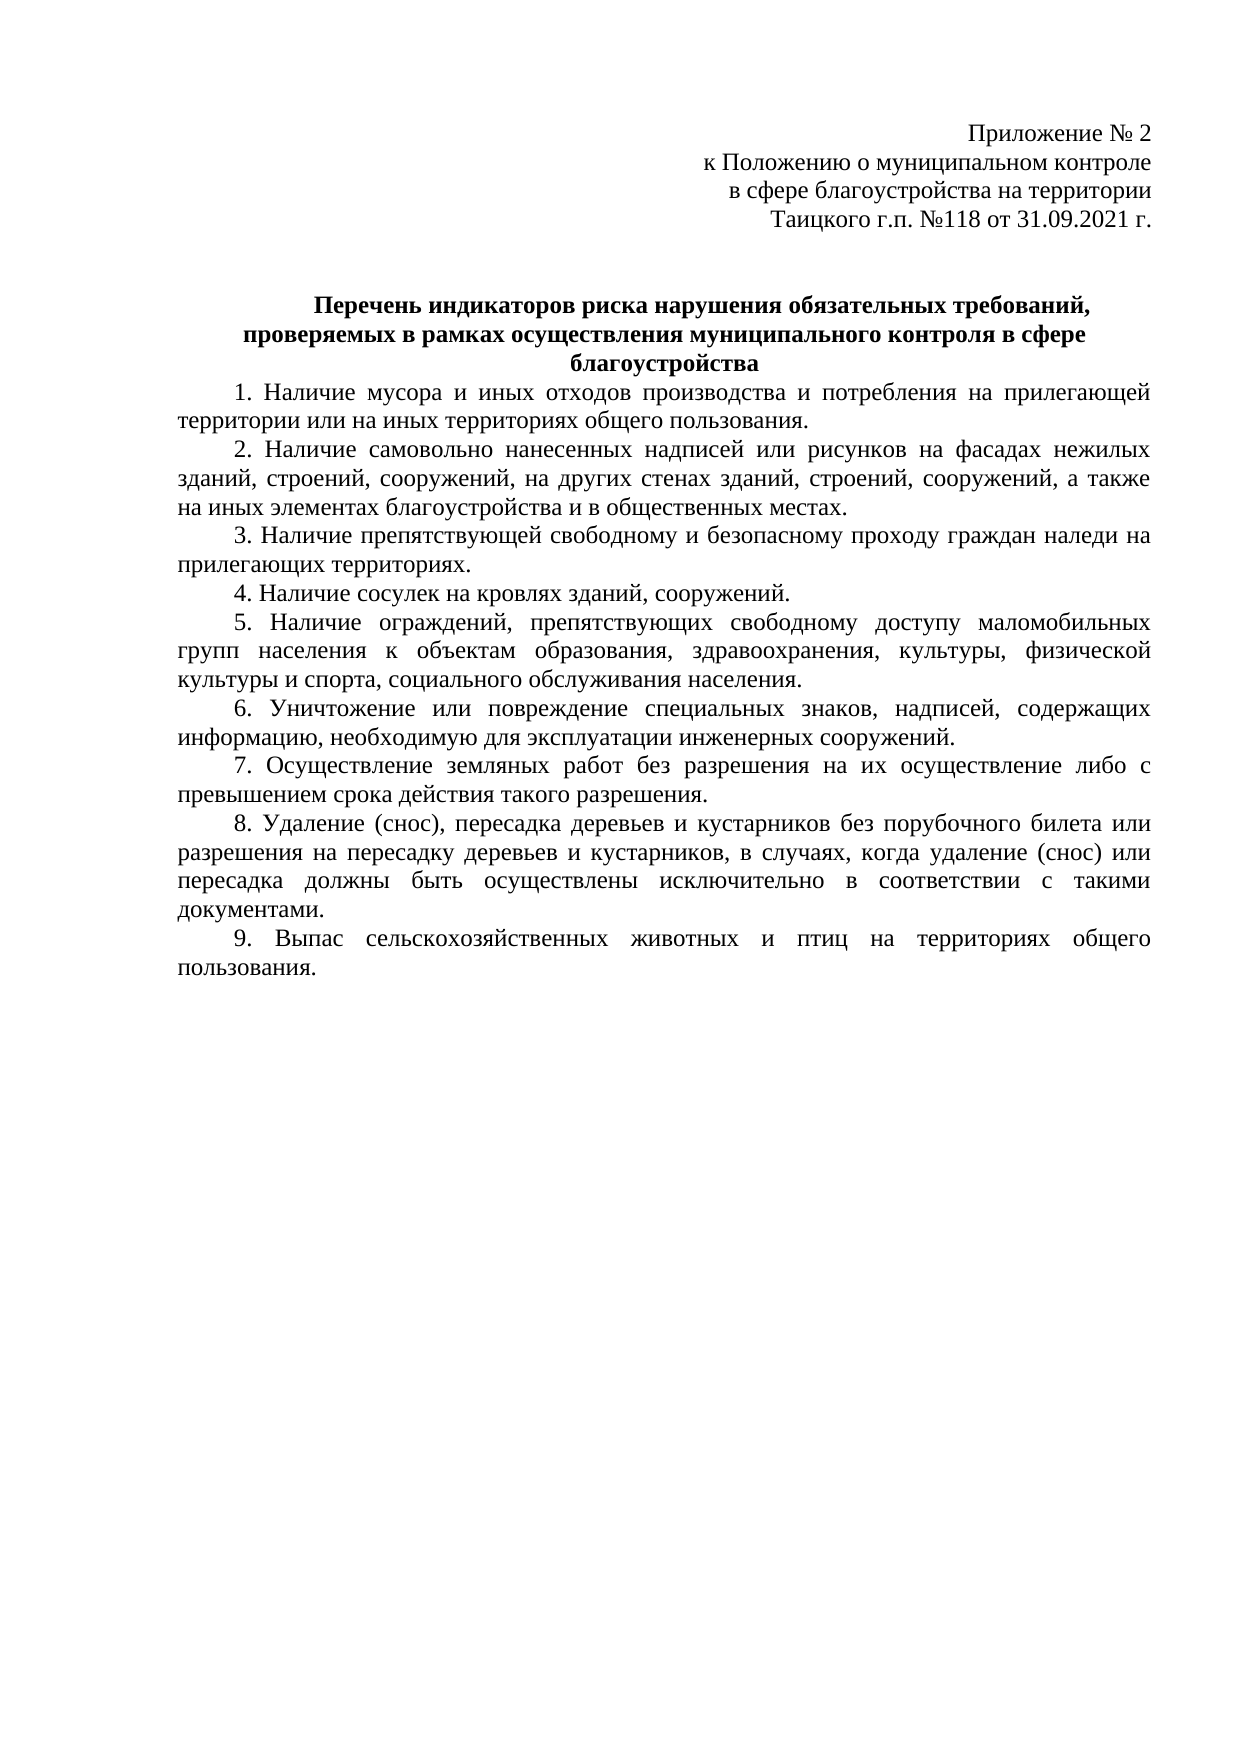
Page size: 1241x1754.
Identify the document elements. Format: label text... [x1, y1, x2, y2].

text Таицкого г.п. №118 от 31.09.2021 г. [177, 204, 1152, 233]
text Приложение № 2 [177, 118, 1152, 147]
text 4. Наличие сосулек на кровлях зданий, сооружений. [177, 578, 1152, 607]
text 6. Уничтожение или повреждение специальных знаков, надписей, содержащих информацию, необходимую для эксплуатации инженерных сооружений. [177, 693, 1152, 751]
text в сфере благоустройства на территории [177, 176, 1152, 204]
text 9. Выпас сельскохозяйственных животных и птиц на территориях общего пользования. [177, 923, 1152, 981]
text Перечень индикаторов риска нарушения обязательных требований, проверяемых в рамках осуществления муниципального контроля в сфере благоустройства [177, 291, 1152, 377]
text 1. Наличие мусора и иных отходов производства и потребления на прилегающей территории или на иных территориях общего пользования. [177, 377, 1152, 434]
text 8. Удаление (снос), пересадка деревьев и кустарников без порубочного билета или разрешения на пересадку деревьев и кустарников, в случаях, когда удаление (снос) или пересадка должны быть осуществлены исключительно в соответствии с такими документами. [177, 808, 1152, 923]
text 2. Наличие самовольно нанесенных надписей или рисунков на фасадах нежилых зданий, строений, сооружений, на других стенах зданий, строений, сооружений, а также на иных элементах благоустройства и в общественных местах. [177, 434, 1152, 521]
text 5. Наличие ограждений, препятствующих свободному доступу маломобильных групп населения к объектам образования, здравоохранения, культуры, физической культуры и спорта, социального обслуживания населения. [177, 607, 1152, 693]
text к Положению о муниципальном контроле [177, 147, 1152, 176]
text 3. Наличие препятствующей свободному и безопасному проходу граждан наледи на прилегающих территориях. [177, 521, 1152, 578]
text 7. Осуществление земляных работ без разрешения на их осуществление либо с превышением срока действия такого разрешения. [177, 751, 1152, 808]
